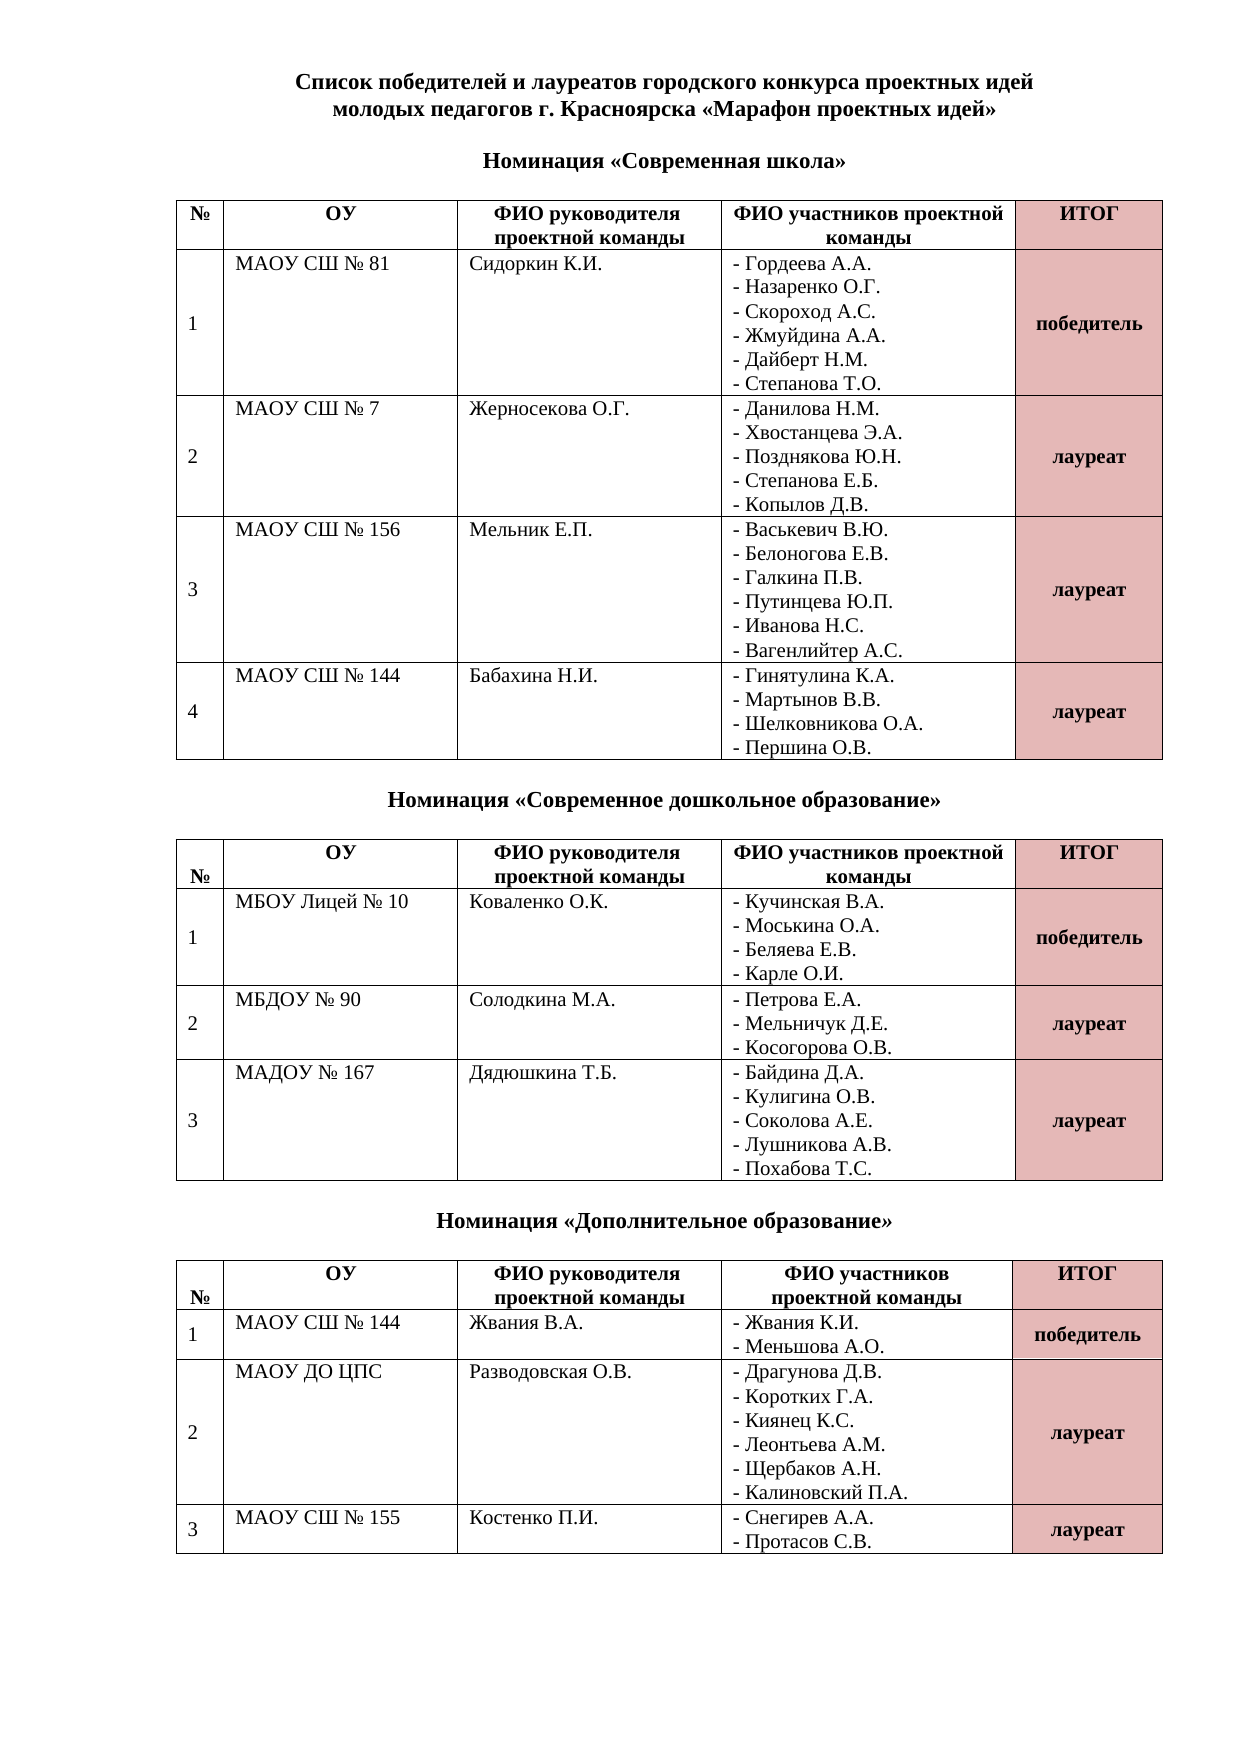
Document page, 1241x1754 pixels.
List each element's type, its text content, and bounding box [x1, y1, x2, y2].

table_header ФИО руководителя проектной команды [458, 201, 721, 249]
table_header ОУ [224, 1261, 457, 1309]
table_cell лауреат [1016, 986, 1162, 1059]
table_cell МБДОУ № 90 [224, 986, 457, 1059]
table_cell 3 [177, 517, 223, 662]
table_cell 1 [177, 889, 223, 985]
table_header ФИО руководителя проектной команды [458, 840, 721, 888]
table_cell МАОУ СШ № 144 [224, 663, 457, 759]
table_cell победитель [1016, 250, 1162, 395]
table_header ИТОГ [1016, 201, 1162, 249]
table_cell 1 [177, 250, 223, 395]
table_cell лауреат [1016, 517, 1162, 662]
table_cell МАОУ СШ № 155 [224, 1505, 457, 1553]
table_header № [177, 201, 223, 249]
text Список победителей и лауреатов городского конкурса проектных идей молодых педагогов г. Красноярска «Марафон проектных идей» [177, 68, 1152, 121]
table_header ОУ [224, 201, 457, 249]
table_cell Костенко П.И. [458, 1505, 721, 1553]
table_cell 2 [177, 986, 223, 1059]
table_header ИТОГ [1016, 840, 1162, 888]
table_header № [177, 840, 223, 888]
table_cell - Гинятулина К.А. - Мартынов В.В. - Шелковникова О.А. - Першина О.В. [722, 663, 1015, 759]
table_cell 4 [177, 663, 223, 759]
text Номинация «Современная школа» [177, 147, 1152, 174]
table_cell МБОУ Лицей № 10 [224, 889, 457, 985]
table_cell 3 [177, 1505, 223, 1553]
table_cell Солодкина М.А. [458, 986, 721, 1059]
table_cell Коваленко О.К. [458, 889, 721, 985]
table_cell Мельник Е.П. [458, 517, 721, 662]
table_header № [177, 1261, 223, 1309]
table_cell победитель [1013, 1310, 1162, 1358]
table_cell победитель [1016, 889, 1162, 985]
table_cell Сидоркин К.И. [458, 250, 721, 395]
table_cell - Кучинская В.А. - Моськина О.А. - Беляева Е.В. - Карле О.И. [722, 889, 1015, 985]
table_header ОУ [224, 840, 457, 888]
table_cell - Снегирев А.А. - Протасов С.В. [722, 1505, 1012, 1553]
table_cell - Петрова Е.А. - Мельничук Д.Е. - Косогорова О.В. [722, 986, 1015, 1059]
table_header ФИО участников проектной команды [722, 201, 1015, 249]
table_cell 3 [177, 1060, 223, 1180]
table_cell - Байдина Д.А. - Кулигина О.В. - Соколова А.Е. - Лушникова А.В. - Похабова Т.С. [722, 1060, 1015, 1180]
table_header ФИО руководителя проектной команды [458, 1261, 721, 1309]
table_cell лауреат [1013, 1360, 1162, 1504]
table_cell Жвания В.А. [458, 1310, 721, 1358]
table_cell 2 [177, 1360, 223, 1504]
table_cell Разводовская О.В. [458, 1360, 721, 1504]
table_header ФИО участников проектной команды [722, 840, 1015, 888]
table_cell - Жвания К.И. - Меньшова А.О. [722, 1310, 1012, 1358]
table_cell - Данилова Н.М. - Хвостанцева Э.А. - Позднякова Ю.Н. - Степанова Е.Б. - Копылов Д.В. [722, 396, 1015, 516]
table_cell 1 [177, 1310, 223, 1358]
table_cell - Драгунова Д.В. - Коротких Г.А. - Киянец К.С. - Леонтьева А.М. - Щербаков А.Н. - Калиновский П.А. [722, 1360, 1012, 1504]
table_cell МАОУ СШ № 7 [224, 396, 457, 516]
table_cell МАДОУ № 167 [224, 1060, 457, 1180]
table_cell Дядюшкина Т.Б. [458, 1060, 721, 1180]
table_cell - Гордеева А.А. - Назаренко О.Г. - Скороход А.С. - Жмуйдина А.А. - Дайберт Н.М. - Степанова Т.О. [722, 250, 1015, 395]
table_cell 2 [177, 396, 223, 516]
table_cell МАОУ ДО ЦПС [224, 1360, 457, 1504]
text Номинация «Современное дошкольное образование» [177, 786, 1152, 813]
table_cell лауреат [1016, 396, 1162, 516]
table_cell МАОУ СШ № 156 [224, 517, 457, 662]
table_header ФИО участников проектной команды [722, 1261, 1012, 1309]
table_cell Бабахина Н.И. [458, 663, 721, 759]
table_cell лауреат [1016, 663, 1162, 759]
table_cell МАОУ СШ № 144 [224, 1310, 457, 1358]
table_cell лауреат [1013, 1505, 1162, 1553]
text Номинация «Дополнительное образование» [177, 1207, 1152, 1234]
table_cell МАОУ СШ № 81 [224, 250, 457, 395]
table_header ИТОГ [1013, 1261, 1162, 1309]
table_cell Жерносекова О.Г. [458, 396, 721, 516]
table_cell - Васькевич В.Ю. - Белоногова Е.В. - Галкина П.В. - Путинцева Ю.П. - Иванова Н.С. - Вагенлийтер А.С. [722, 517, 1015, 662]
table_cell лауреат [1016, 1060, 1162, 1180]
